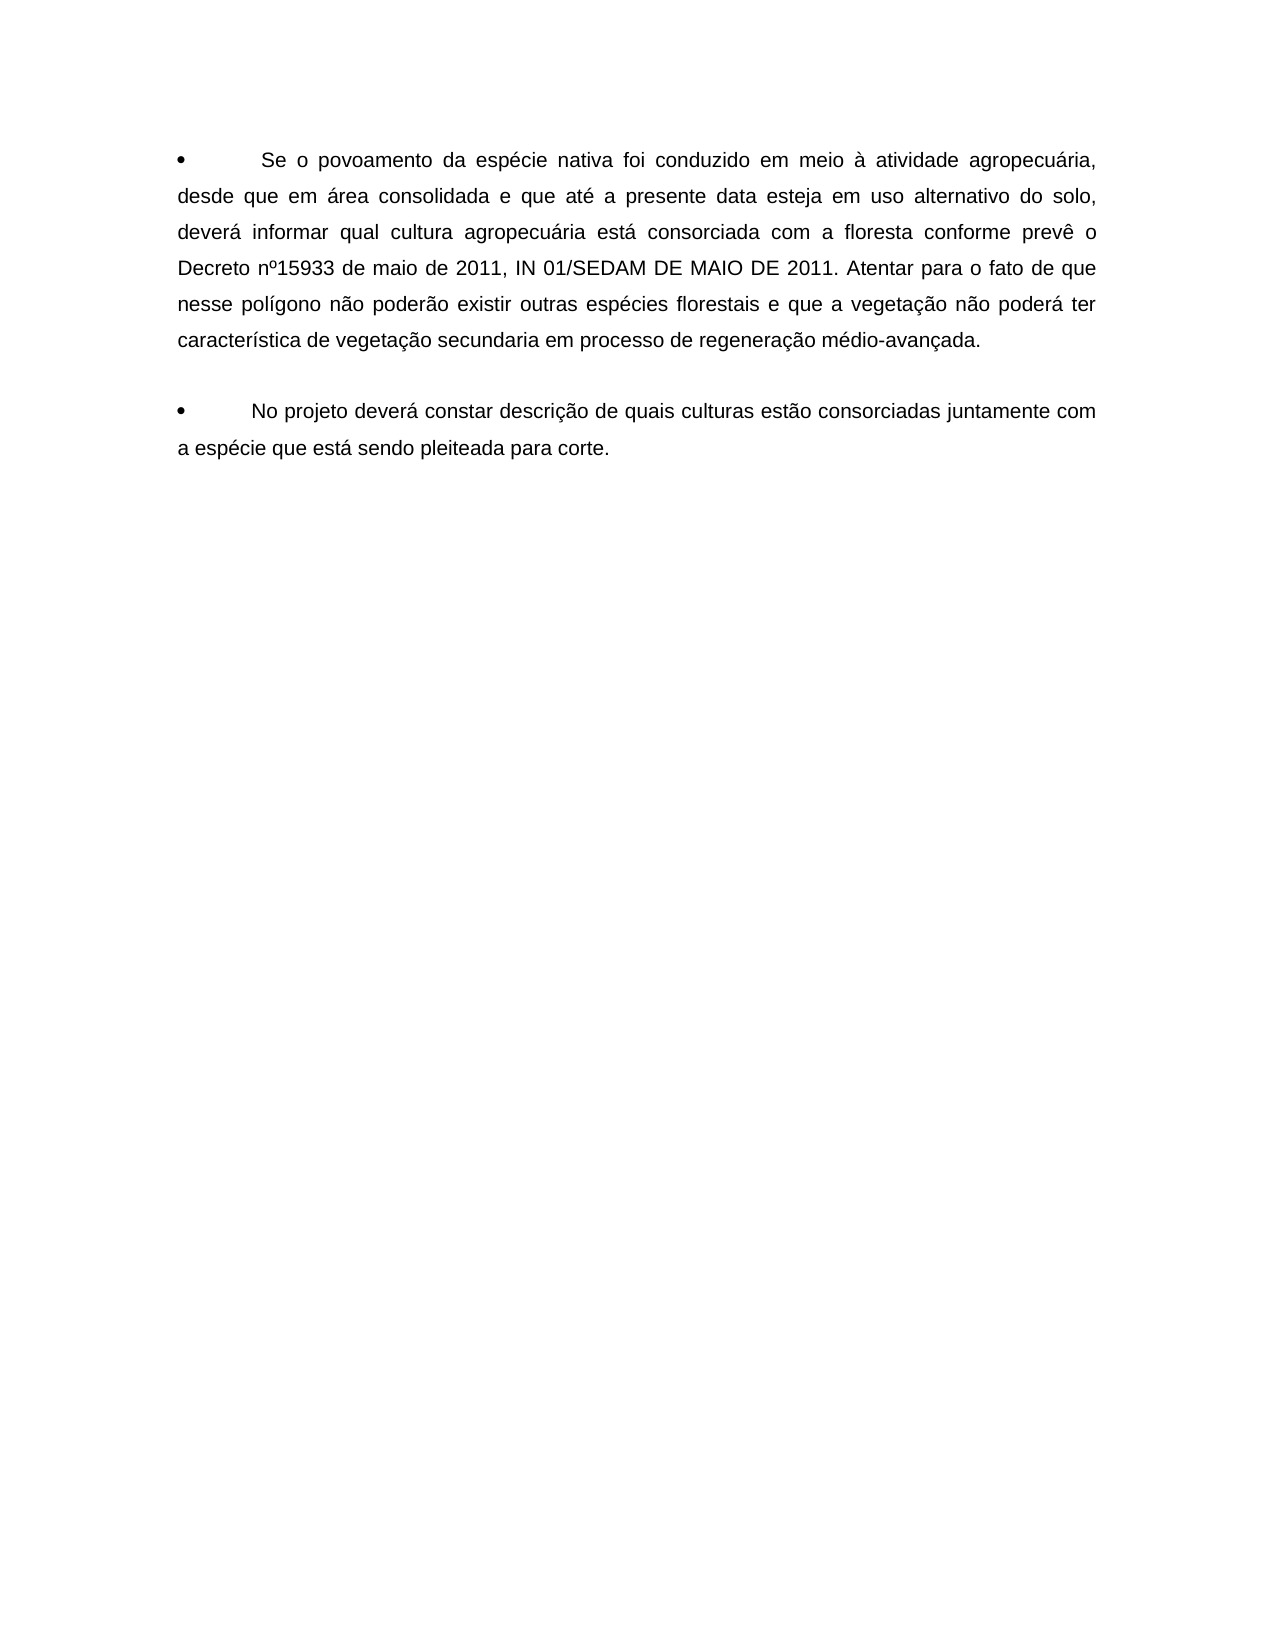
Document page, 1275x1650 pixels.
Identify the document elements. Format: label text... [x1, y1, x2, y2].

list Se o povoamento da espécie nativa foi conduzido em meio à atividade agropecuária, desde que em área consolidada e que até a presente data esteja em uso alternativo do solo, deverá informar qual cultura agropecuária está consorciada com a floresta conforme prevê o Decreto nº15933 de maio de 2011, IN 01/SEDAM DE MAIO DE 2011. Atentar para o fato de que nesse polígono não poderão existir outras espécies florestais e que a vegetação não poderá ter característica de vegetação secundaria em processo de regeneração médio-avançada. [177, 148, 1098, 351]
list No projeto deverá constar descrição de quais culturas estão consorciadas juntamente com a espécie que está sendo pleiteada para corte. [177, 399, 1098, 459]
